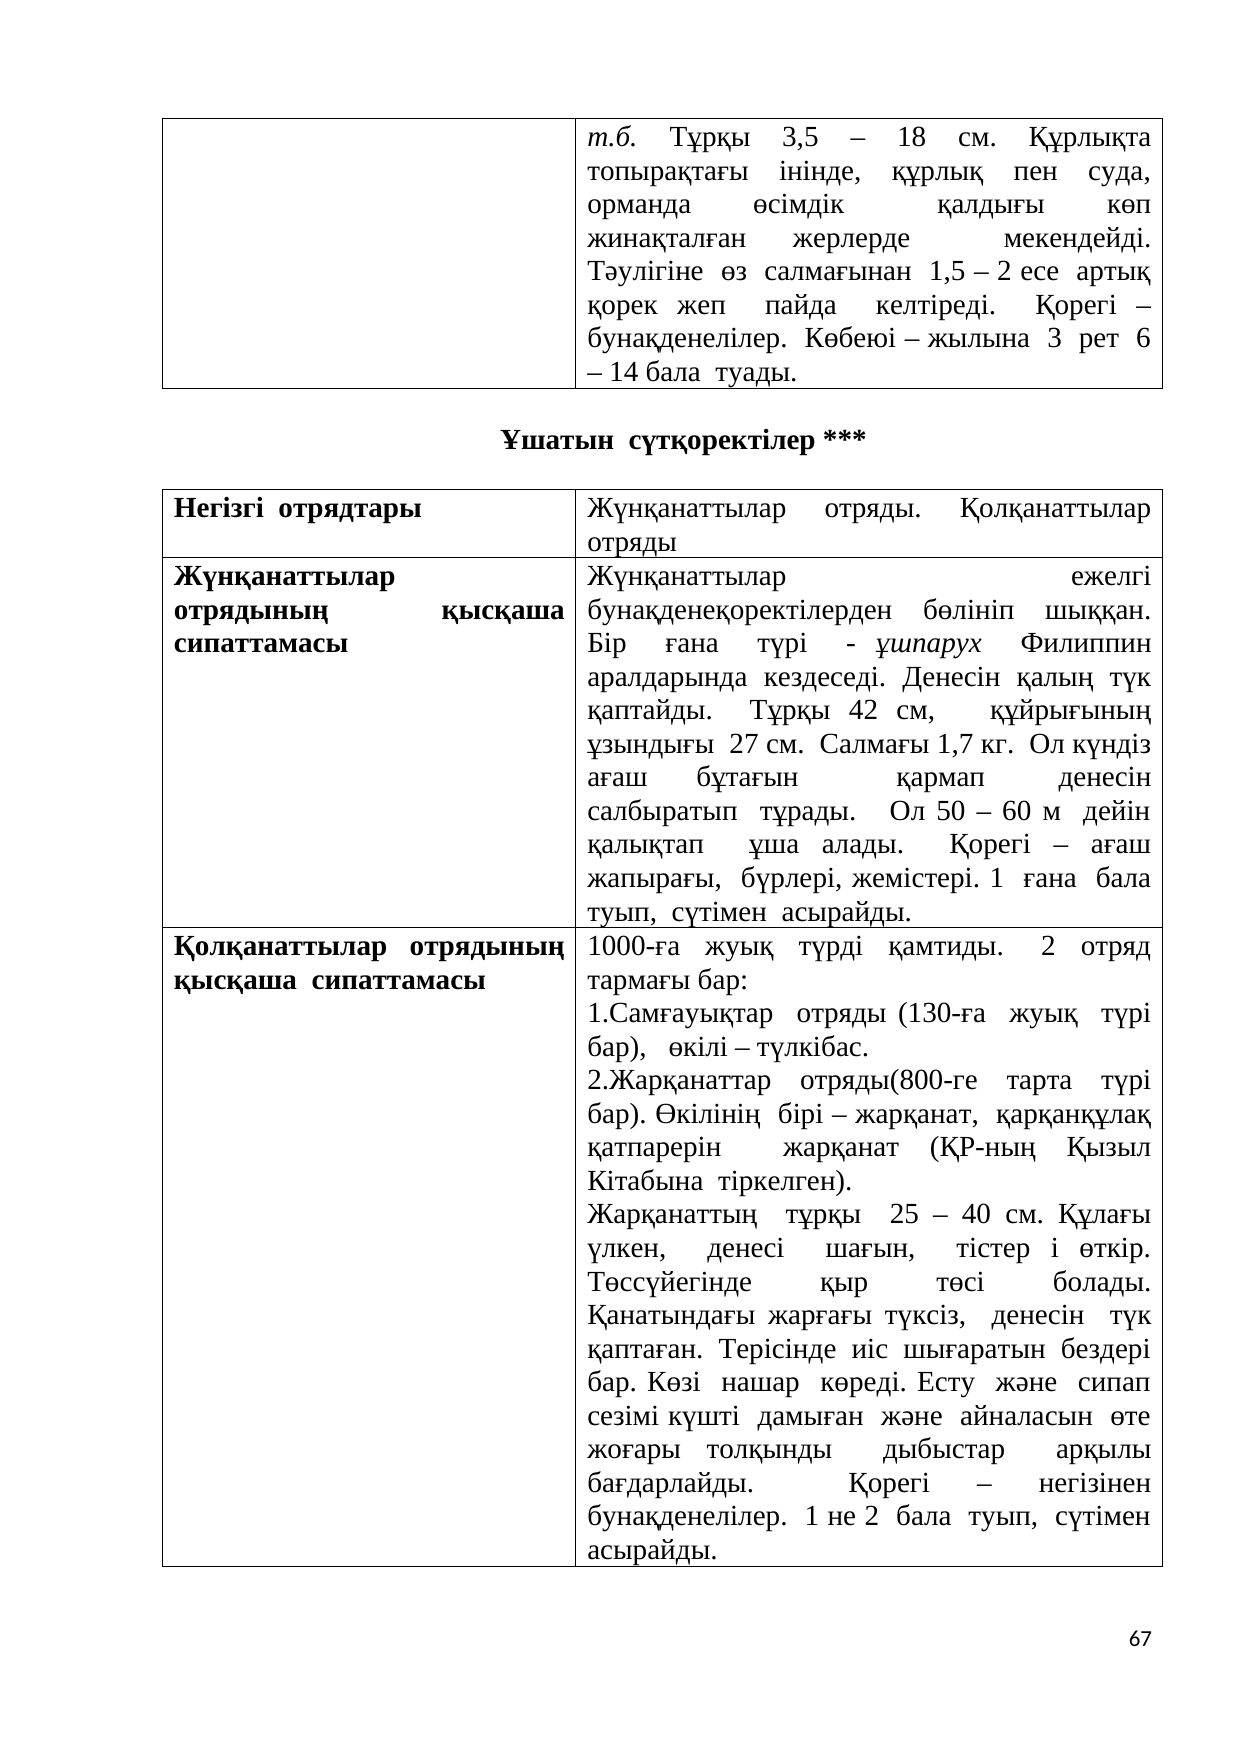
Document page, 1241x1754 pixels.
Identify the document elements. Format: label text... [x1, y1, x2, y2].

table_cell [163, 119, 575, 387]
table_header Жүнқанаттылар отряды. Қолқанаттылар отряды [576, 490, 1162, 557]
table_cell 1000-ға жуық түрді қамтиды. 2 отряд тармағы бар: 1.Самғауықтар отряды (130-ға жуық түрі бар), өкілі – түлкібас. 2.Жарқанаттар отряды(800-ге тарта түрі бар). Өкілінің бірі – жарқанат, қарқанқұлақ қатпарерін жарқанат (ҚР-ның Қызыл Кітабына тіркелген). Жарқанаттың тұрқы 25 – 40 см. Құлағы үлкен, денесі шағын, тістер і өткір. Төссүйегінде қыр төсі болады. Қанатындағы жарғағы түксіз, денесін түк қаптаған. Терісінде иіс шығаратын бездері бар. Көзі нашар көреді. Есту және сипап сезімі күшті дамыған және айналасын өте жоғары толқынды дыбыстар арқылы бағдарлайды. Қорегі – негізінен бунақденелілер. 1 не 2 бала туып, сүтімен асырайды. [576, 928, 1162, 1566]
list Ұшатын сүтқоректілер *** [215, 422, 1152, 456]
table_cell Жүнқанаттылар ежелгі бунақденеқоректілерден бөлініп шыққан. Бір ғана түрі - ұшпарух Филиппин аралдарында кездеседі. Денесін қалың түк қаптайды. Тұрқы 42 см, құйрығының ұзындығы 27 см. Салмағы 1,7 кг. Ол күндіз ағаш бұтағын қармап денесін салбыратып тұрады. Ол 50 – 60 м дейін қалықтап ұша алады. Қорегі – ағаш жапырағы, бүрлері, жемістері. 1 ғана бала туып, сүтімен асырайды. [576, 558, 1162, 927]
table_cell Қолқанаттылар отрядының қысқаша сипаттамасы [163, 928, 575, 1566]
table_header Негізгі отрядтары [163, 490, 575, 557]
table_cell Жүнқанаттылар отрядының қысқаша сипаттамасы [163, 558, 575, 927]
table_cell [576, 119, 1162, 387]
